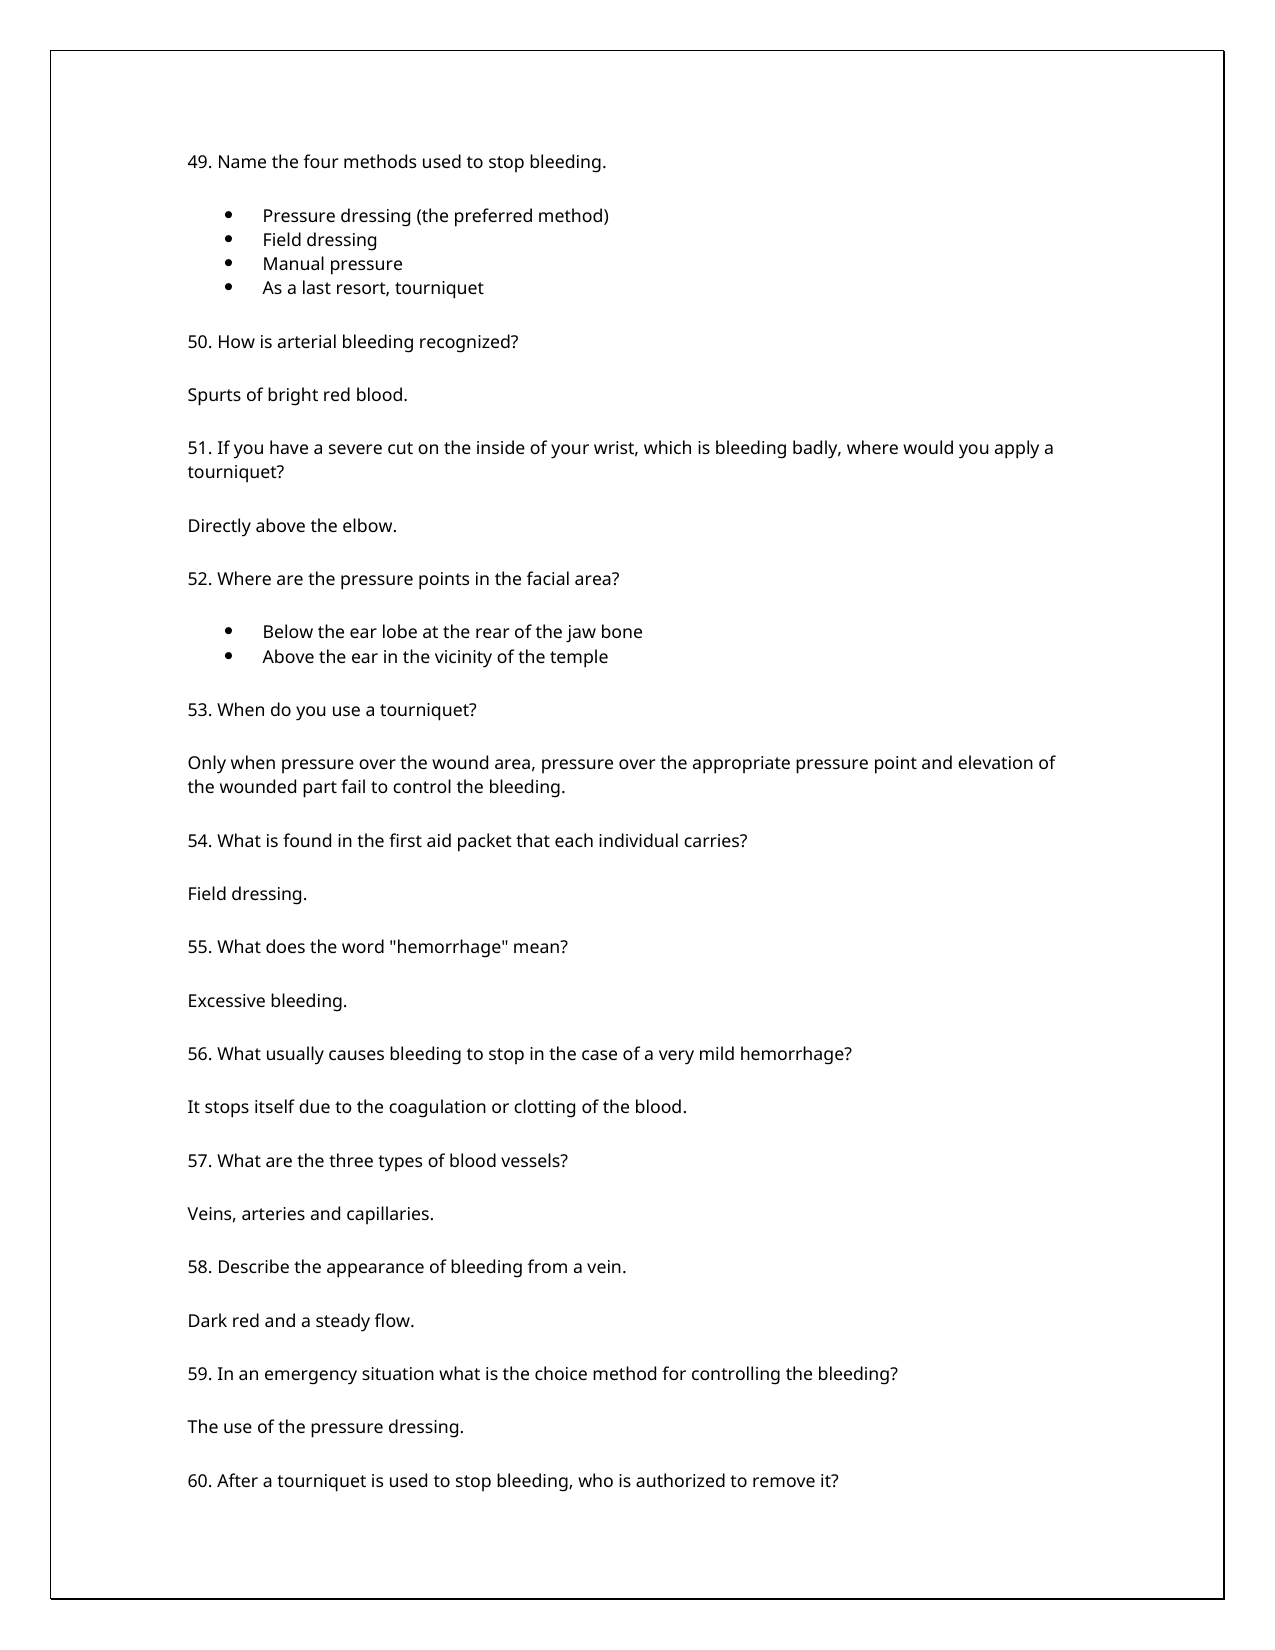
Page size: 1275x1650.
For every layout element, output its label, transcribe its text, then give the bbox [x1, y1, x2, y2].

text 50. How is arterial bleeding recognized? [187, 329, 1086, 353]
list Below the ear lobe at the rear of the jaw bone [225, 620, 1086, 644]
text Excessive bleeding. [187, 988, 1086, 1012]
text 51. If you have a severe cut on the inside of your wrist, which is bleeding badly, where would you apply a tourniquet? [187, 436, 1086, 484]
text 53. When do you use a tourniquet? [187, 697, 1086, 722]
text 57. What are the three types of blood vessels? [187, 1148, 1086, 1172]
text 49. Name the four methods used to stop bleeding. [187, 150, 1086, 174]
text Field dressing. [187, 882, 1086, 906]
text 54. What is found in the first aid packet that each individual carries? [187, 828, 1086, 852]
text Spurts of bright red blood. [187, 382, 1086, 407]
list Above the ear in the vicinity of the temple [225, 644, 1086, 668]
text Directly above the elbow. [187, 513, 1086, 537]
text Dark red and a steady flow. [187, 1308, 1086, 1332]
list As a last resort, tourniquet [225, 276, 1086, 300]
text 60. After a tourniquet is used to stop bleeding, who is authorized to remove it? [187, 1468, 1086, 1492]
text 58. Describe the appearance of bleeding from a vein. [187, 1255, 1086, 1279]
text 52. Where are the pressure points in the facial area? [187, 567, 1086, 591]
text The use of the pressure dressing. [187, 1415, 1086, 1439]
list Field dressing [225, 227, 1086, 252]
text It stops itself due to the coagulation or clotting of the blood. [187, 1095, 1086, 1119]
text 59. In an emergency situation what is the choice method for controlling the bleeding? [187, 1362, 1086, 1386]
list Manual pressure [225, 252, 1086, 276]
text Only when pressure over the wound area, pressure over the appropriate pressure point and elevation of the wounded part fail to control the bleeding. [187, 751, 1086, 799]
text 55. What does the word "hemorrhage" mean? [187, 935, 1086, 959]
text 56. What usually causes bleeding to stop in the case of a very mild hemorrhage? [187, 1042, 1086, 1066]
list Pressure dressing (the preferred method) [225, 203, 1086, 227]
text Veins, arteries and capillaries. [187, 1202, 1086, 1226]
